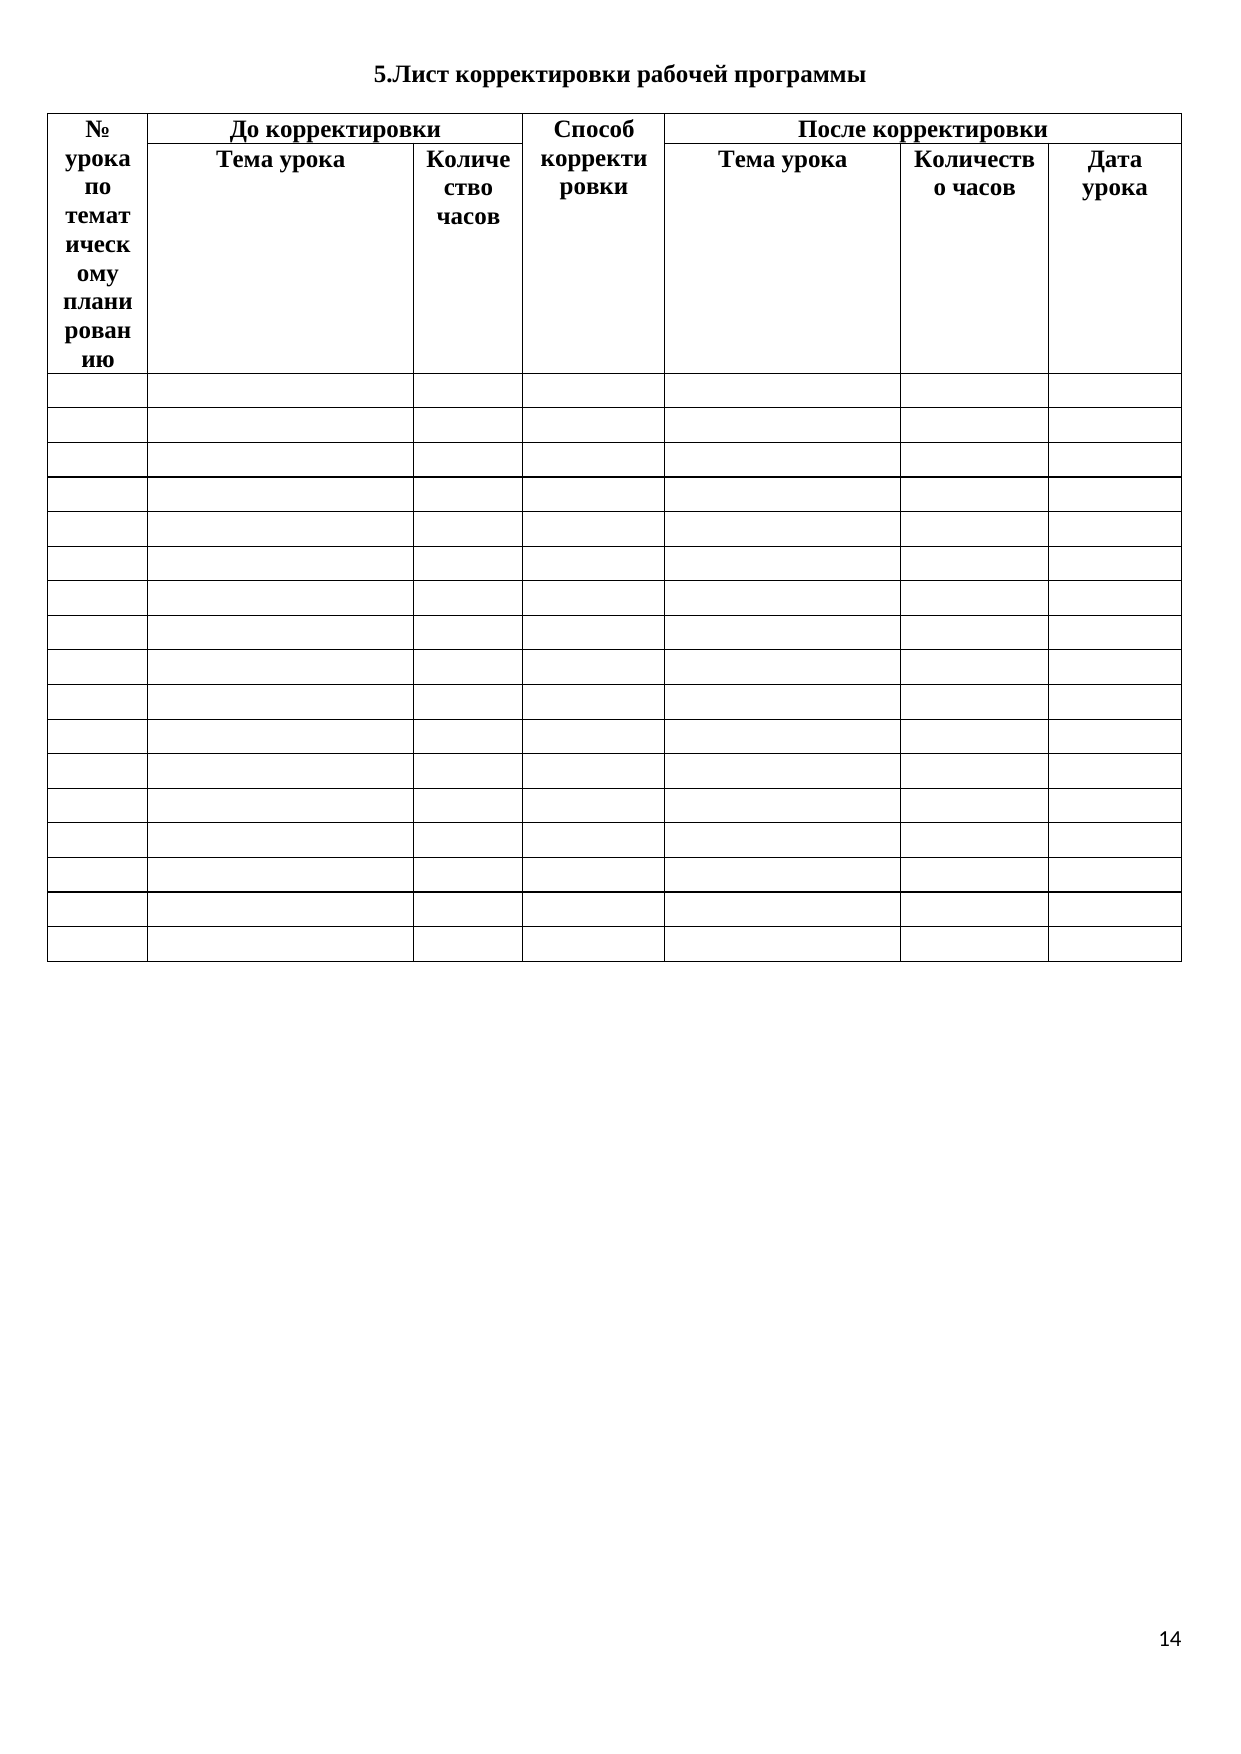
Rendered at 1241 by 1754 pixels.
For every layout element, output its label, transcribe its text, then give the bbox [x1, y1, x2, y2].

table_cell [523, 616, 664, 649]
table_cell [148, 443, 413, 476]
table_cell [665, 374, 900, 407]
table_cell [523, 685, 664, 718]
table_cell [148, 823, 413, 857]
table_cell [1049, 685, 1181, 718]
table_cell [665, 650, 900, 684]
table_cell [148, 893, 413, 926]
table_cell [48, 616, 147, 649]
table_cell [48, 443, 147, 476]
table_cell Тема урока [665, 144, 900, 373]
table_cell [665, 823, 900, 857]
table_cell Тема урока [148, 144, 413, 373]
table_cell [901, 823, 1048, 857]
table_cell [523, 512, 664, 546]
table_cell [665, 512, 900, 546]
table_cell [1049, 478, 1181, 511]
table_cell [523, 478, 664, 511]
table_cell Количество часов [414, 144, 522, 373]
table_cell [48, 893, 147, 926]
table_cell [665, 685, 900, 718]
table_cell [414, 789, 522, 822]
table_cell [665, 858, 900, 891]
table_cell [1049, 408, 1181, 442]
table_cell [414, 616, 522, 649]
table_cell [523, 408, 664, 442]
table_cell [901, 685, 1048, 718]
table_cell [901, 478, 1048, 511]
table_cell [148, 374, 413, 407]
table_cell [665, 754, 900, 788]
table_cell [1049, 616, 1181, 649]
table_cell [523, 650, 664, 684]
table_cell [48, 823, 147, 857]
table_cell [1049, 789, 1181, 822]
table_cell [148, 408, 413, 442]
table_cell [414, 823, 522, 857]
table_cell [901, 927, 1048, 961]
table_cell [901, 408, 1048, 442]
table_cell [665, 443, 900, 476]
table_cell [901, 789, 1048, 822]
table_cell [148, 927, 413, 961]
table_cell [901, 547, 1048, 580]
table_cell [523, 754, 664, 788]
table_header После корректировки [665, 114, 1181, 143]
table_cell [523, 789, 664, 822]
table_cell [901, 720, 1048, 753]
table_cell [148, 754, 413, 788]
table_cell [1049, 374, 1181, 407]
table_cell [523, 581, 664, 615]
table_cell [665, 893, 900, 926]
table_cell [665, 478, 900, 511]
table_cell [1049, 650, 1181, 684]
table_cell [665, 581, 900, 615]
table_cell [1049, 581, 1181, 615]
table_cell [414, 581, 522, 615]
table_cell [414, 650, 522, 684]
table_cell [148, 789, 413, 822]
table_cell [523, 893, 664, 926]
table_cell [1049, 443, 1181, 476]
table_cell [665, 927, 900, 961]
table_cell [665, 720, 900, 753]
table_cell [48, 927, 147, 961]
table_cell [414, 893, 522, 926]
table_cell [665, 547, 900, 580]
table_cell [148, 685, 413, 718]
table_cell [48, 754, 147, 788]
table_cell [523, 823, 664, 857]
table_cell [148, 720, 413, 753]
table_cell [523, 858, 664, 891]
table_cell [414, 720, 522, 753]
table_cell [901, 754, 1048, 788]
table_cell [1049, 754, 1181, 788]
table_cell [1049, 858, 1181, 891]
table_cell [665, 616, 900, 649]
text 5.Лист корректировки рабочей программы [59, 59, 1181, 88]
table_cell Количество часов [901, 144, 1048, 373]
table_header До корректировки [148, 114, 522, 143]
table_cell [414, 685, 522, 718]
table_cell [48, 858, 147, 891]
table_cell [48, 720, 147, 753]
table_cell [1049, 893, 1181, 926]
table_cell [148, 650, 413, 684]
table_cell [48, 547, 147, 580]
table_cell [148, 478, 413, 511]
table_cell [148, 547, 413, 580]
table_cell [48, 581, 147, 615]
table_cell [901, 512, 1048, 546]
table_cell [1049, 547, 1181, 580]
table_cell Дата урока [1049, 144, 1181, 373]
table_cell [148, 858, 413, 891]
table_cell [414, 754, 522, 788]
table_cell [1049, 823, 1181, 857]
table_cell [48, 478, 147, 511]
table_cell [148, 512, 413, 546]
table_cell [414, 512, 522, 546]
table_cell [48, 789, 147, 822]
table_cell [414, 547, 522, 580]
table_cell [523, 927, 664, 961]
table_cell [414, 408, 522, 442]
table_cell [48, 685, 147, 718]
table_cell [901, 581, 1048, 615]
table_cell [414, 858, 522, 891]
table_cell [901, 443, 1048, 476]
table_cell [414, 374, 522, 407]
table_cell [901, 858, 1048, 891]
table_cell [1049, 512, 1181, 546]
table_cell [148, 581, 413, 615]
table_cell [48, 374, 147, 407]
table_cell [523, 443, 664, 476]
table_cell [901, 616, 1048, 649]
table_cell [48, 408, 147, 442]
table_cell [901, 374, 1048, 407]
table_cell [48, 650, 147, 684]
table_cell [48, 512, 147, 546]
table_cell [414, 443, 522, 476]
table_cell [1049, 720, 1181, 753]
table_cell [148, 616, 413, 649]
table_cell [523, 720, 664, 753]
table_header № урока по тематическому планированию [48, 114, 147, 373]
table_cell [665, 789, 900, 822]
table_cell [901, 893, 1048, 926]
table_cell [414, 927, 522, 961]
table_header Способ корректировки [523, 114, 664, 373]
table_cell [414, 478, 522, 511]
table_cell [665, 408, 900, 442]
table_cell [901, 650, 1048, 684]
table_cell [523, 374, 664, 407]
table_cell [523, 547, 664, 580]
table_cell [1049, 927, 1181, 961]
